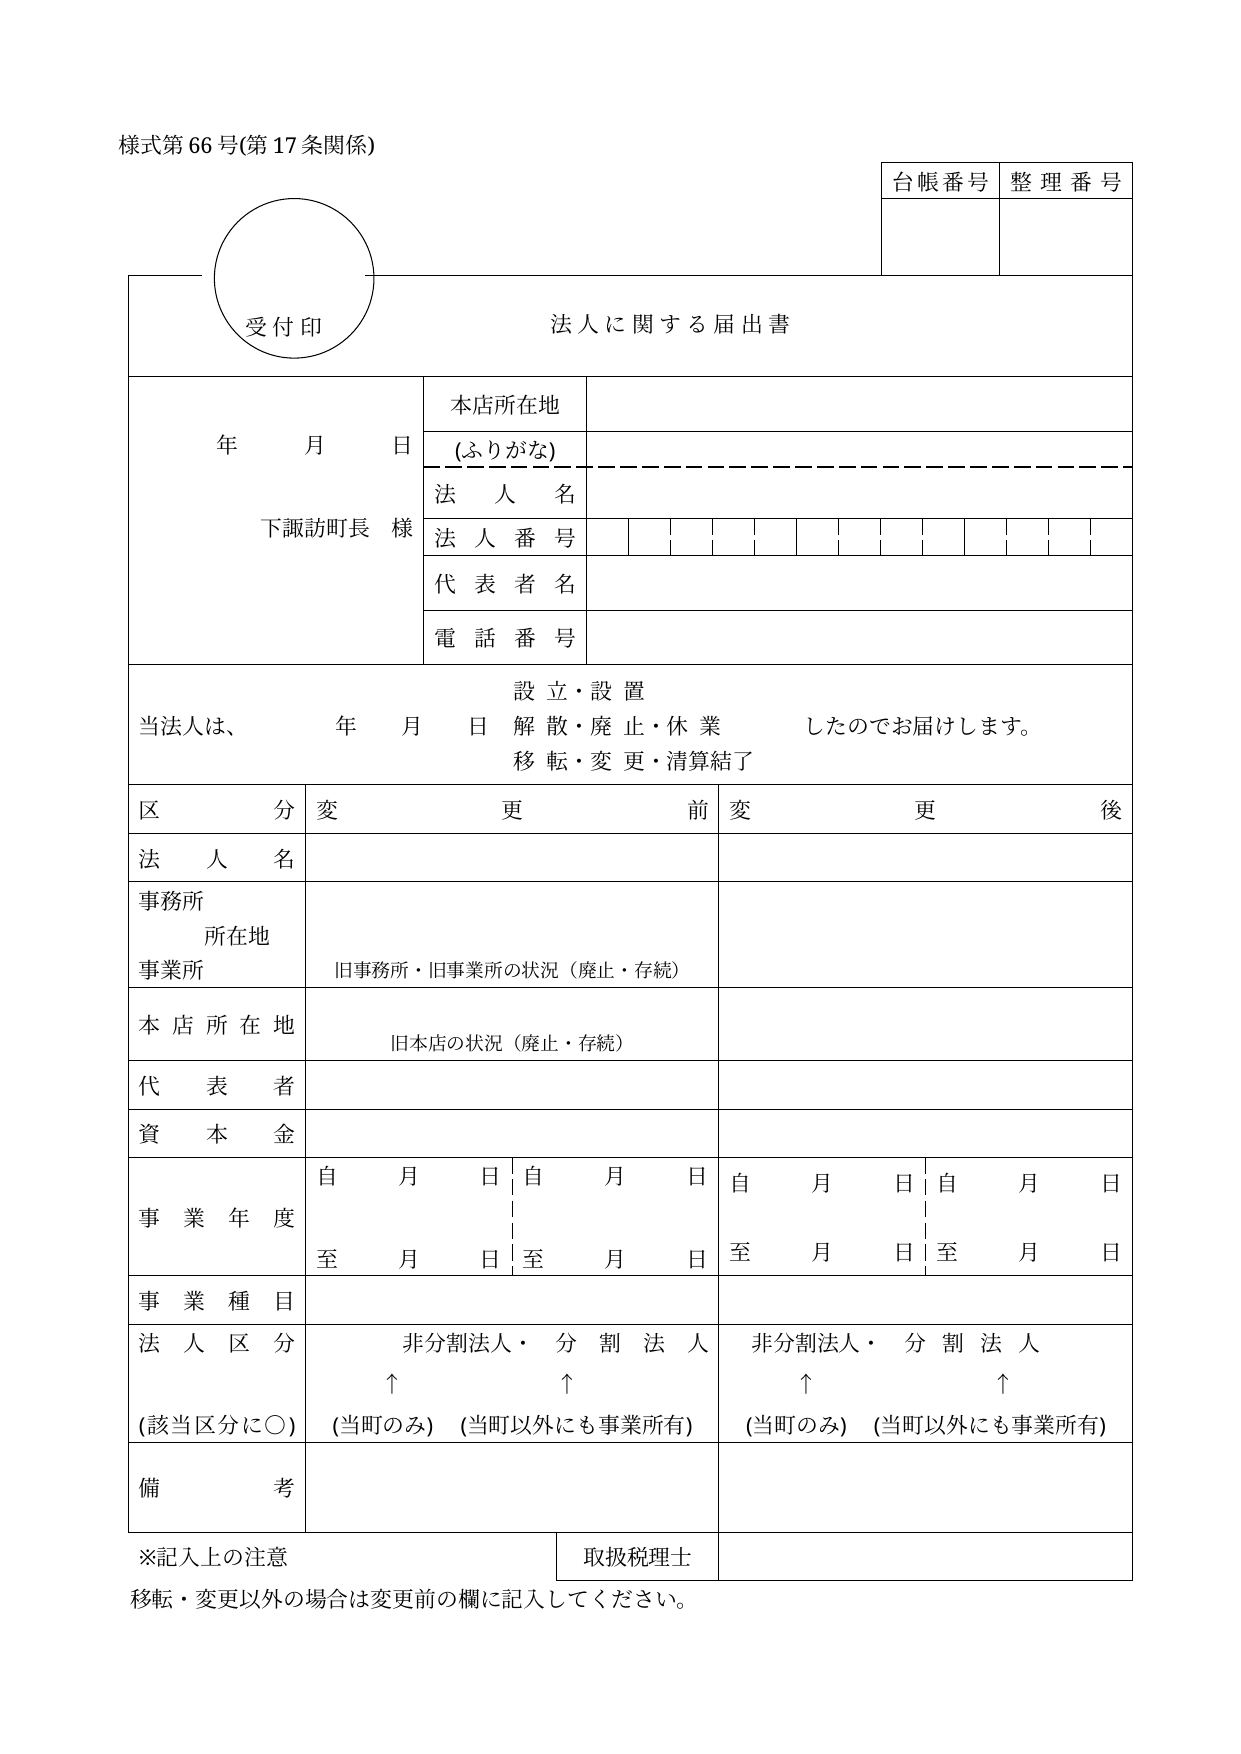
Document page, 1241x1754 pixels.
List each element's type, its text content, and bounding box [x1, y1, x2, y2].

table_cell 自 月 日 至 月 日 [719, 1158, 926, 1275]
table_cell [306, 1061, 718, 1108]
table_cell 自 月 日 至 月 日 [926, 1158, 1132, 1275]
table_cell [306, 1276, 718, 1323]
table_header [129, 162, 881, 275]
table_cell 本店所在地 [129, 988, 305, 1060]
table_cell 代表者名 [424, 556, 586, 609]
table_cell [1000, 199, 1132, 275]
table_cell [719, 1443, 1132, 1532]
table_cell 法人番号 [424, 519, 586, 555]
table_cell 区分 [129, 785, 305, 833]
table_cell [719, 1533, 1132, 1580]
table_cell ※記入上の注意 [129, 1533, 556, 1580]
table_cell [719, 834, 1132, 881]
table_cell [719, 1276, 1132, 1323]
table_header 台帳番号 [882, 163, 999, 198]
table_header 整理番号 [1000, 163, 1132, 198]
table_cell 自 月 日 至 月 日 [512, 1158, 718, 1275]
table_cell [719, 882, 1132, 987]
table_cell 法人名 [129, 834, 305, 881]
table_cell 法人名 [424, 466, 586, 518]
table_cell 法人区分 (該当区分に○) [129, 1325, 305, 1442]
table_cell [1090, 519, 1132, 555]
table_cell 法人に関する届出書 [365, 276, 1132, 376]
table_cell 自 月 日 至 月 日 [306, 1158, 512, 1275]
table_cell [587, 466, 1132, 518]
table_cell [719, 1110, 1132, 1157]
table_cell [1049, 519, 1090, 555]
table_cell 受付印 [202, 275, 365, 376]
table_cell [882, 199, 999, 275]
table_cell [587, 432, 1132, 466]
table_cell 旧本店の状況（廃止・存続） [306, 988, 718, 1060]
table_cell 事務所 所在地 事業所 [129, 882, 305, 987]
table_cell [754, 519, 796, 555]
text 移転・変更以外の場合は変更前の欄に記入してください。 [130, 1581, 1122, 1616]
table_cell [838, 519, 880, 555]
table_cell 代表者 [129, 1061, 305, 1108]
table_cell [306, 834, 718, 881]
table_cell 取扱税理士 [557, 1533, 718, 1580]
table_cell [719, 1061, 1132, 1108]
table_cell [629, 519, 670, 555]
table_cell [719, 988, 1132, 1060]
table_cell [306, 1443, 718, 1532]
table_cell [922, 519, 964, 555]
table_cell 旧事務所・旧事業所の状況（廃止・存続） [306, 882, 718, 987]
table_cell 資本金 [129, 1110, 305, 1157]
table_cell 年 月 日 下諏訪町長 様 [129, 377, 423, 664]
text 様式第66号(第17条関係) [118, 127, 1122, 162]
table_cell [587, 519, 628, 555]
table_cell [129, 276, 202, 376]
table_cell 事業年度 [129, 1158, 305, 1275]
table_cell 非分割法人・ 分割法人 ↑ ↑ (当町のみ) (当町以外にも事業所有) [719, 1325, 1132, 1442]
table_cell したのでお届けします。 [793, 665, 1132, 784]
table_cell 本店所在地 [424, 377, 586, 431]
table_cell (ふりがな) [424, 432, 586, 466]
table_cell 変更後 [719, 785, 1132, 833]
table_cell 備考 [129, 1443, 305, 1532]
table_cell [670, 519, 712, 555]
table_cell [1006, 519, 1048, 555]
table_cell [712, 519, 754, 555]
table_cell [797, 519, 838, 555]
table_cell [306, 1110, 718, 1157]
table_cell [587, 556, 1132, 609]
table_cell 当法人は、 年 月 日 [129, 665, 503, 784]
table_cell [587, 611, 1132, 664]
table_cell [880, 519, 922, 555]
table_cell 事業種目 [129, 1276, 305, 1323]
table_cell 電話番号 [424, 611, 586, 664]
table_cell 変更前 [306, 785, 718, 833]
table_cell 非分割法人・ 分割法人 ↑ ↑ (当町のみ) (当町以外にも事業所有) [306, 1325, 718, 1442]
table_cell 設立・設置 解散・廃止・休業 移転・変更・清算結了 [503, 665, 793, 784]
table_cell [587, 377, 1132, 431]
table_cell [965, 519, 1006, 555]
